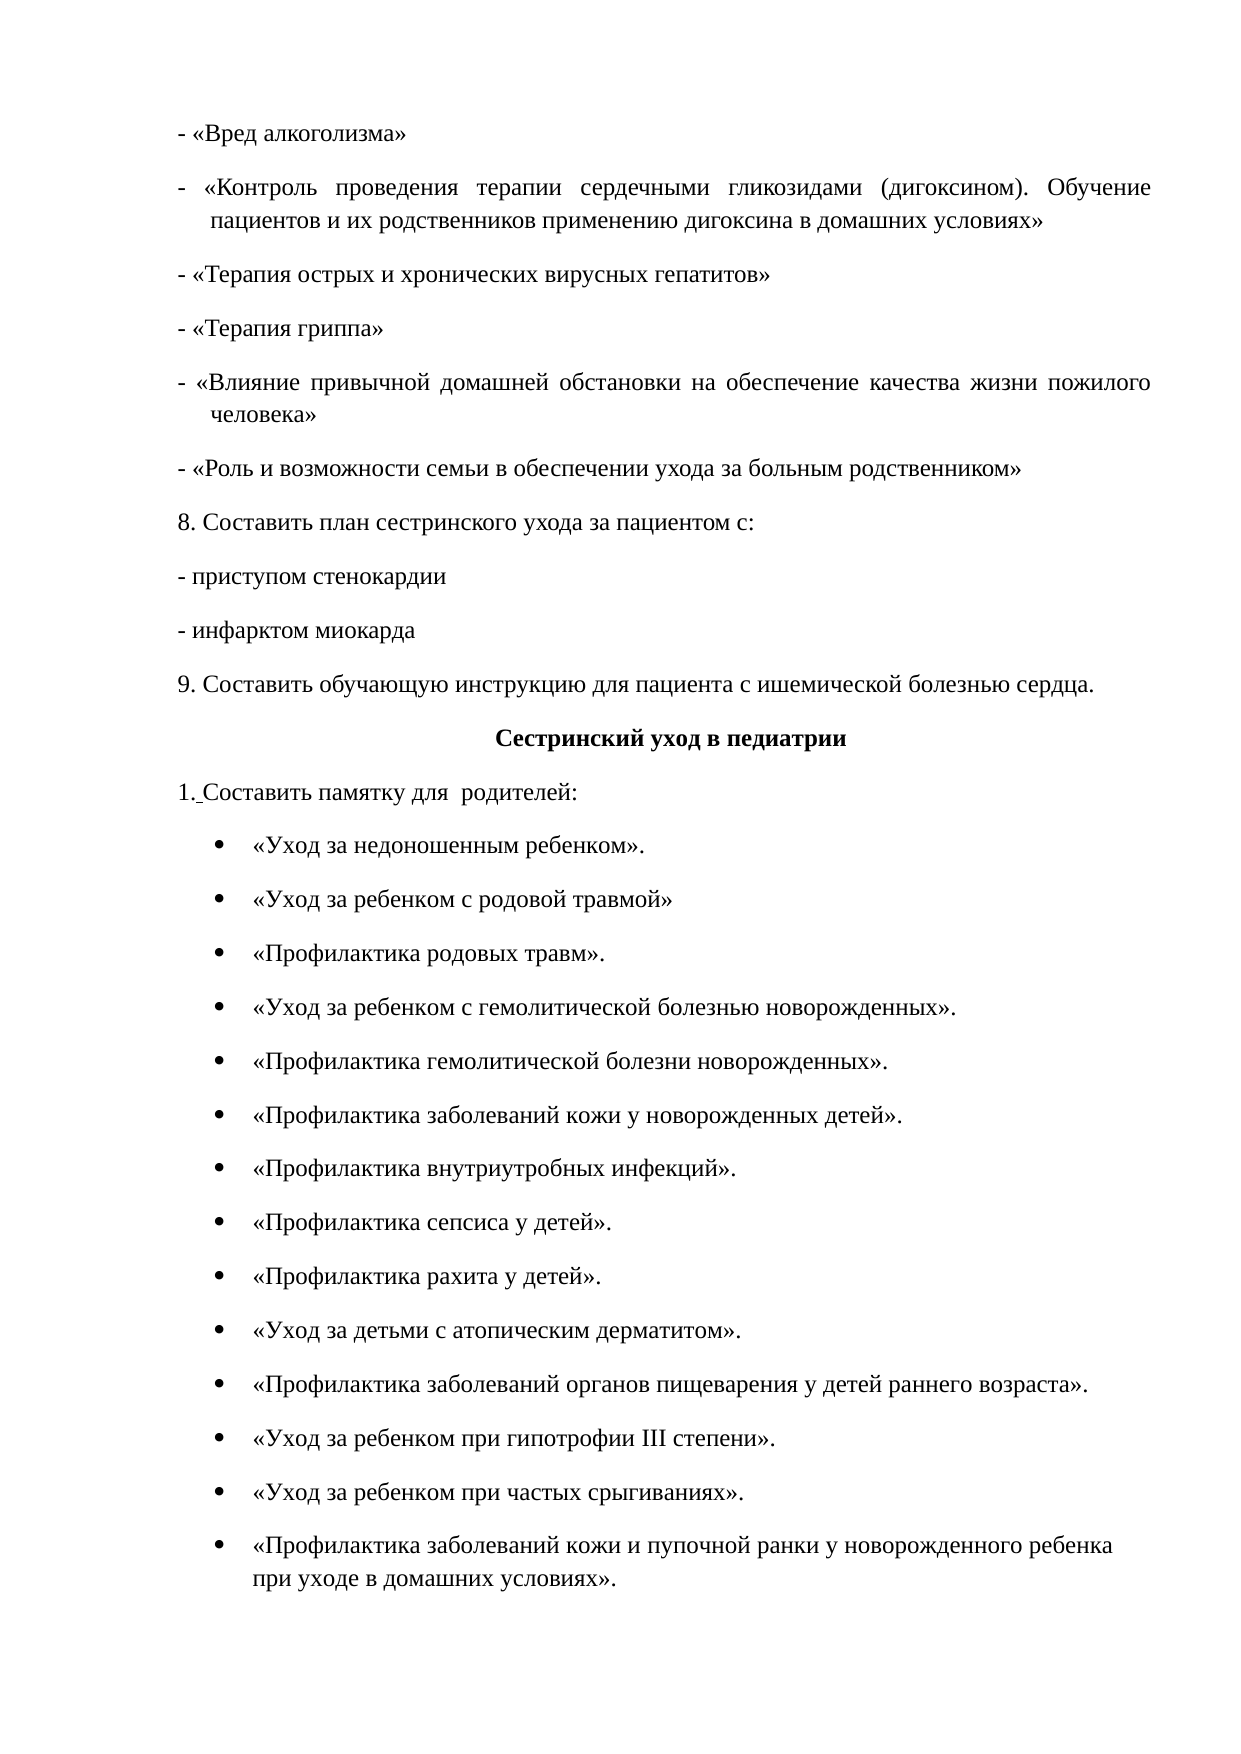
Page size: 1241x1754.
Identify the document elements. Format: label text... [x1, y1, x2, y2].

text - «Влияние привычной домашней обстановки на обеспечение качества жизни пожилого человека» [177, 367, 1152, 428]
list «Уход за детьми с атопическим дерматитом». [215, 1315, 1152, 1344]
text 8. Составить план сестринского ухода за пациентом с: [177, 507, 1152, 536]
list «Уход за ребенком при частых срыгиваниях». [215, 1477, 1152, 1505]
text 1. Составить памятку для родителей: [177, 777, 1152, 805]
list «Профилактика рахита у детей». [215, 1261, 1152, 1290]
text - «Терапия гриппа» [177, 313, 1152, 341]
list «Профилактика заболеваний кожи и пупочной ранки у новорожденного ребенка при уходе в домашних условиях». [215, 1531, 1152, 1592]
list «Профилактика заболеваний органов пищеварения у детей раннего возраста». [215, 1369, 1152, 1398]
text - приступом стенокардии [177, 561, 1152, 590]
text 9. Составить обучающую инструкцию для пациента с ишемической болезнью сердца. [177, 669, 1152, 698]
list «Уход за недоношенным ребенком». [215, 830, 1152, 859]
text - «Вред алкоголизма» [177, 118, 1152, 147]
list «Профилактика внутриутробных инфекций». [215, 1153, 1152, 1182]
list «Уход за ребенком при гипотрофии III степени». [215, 1423, 1152, 1452]
list «Профилактика родовых травм». [215, 938, 1152, 967]
list «Уход за ребенком с родовой травмой» [215, 884, 1152, 913]
text - «Терапия острых и хронических вирусных гепатитов» [177, 259, 1152, 288]
list «Профилактика сепсиса у детей». [215, 1207, 1152, 1236]
text Сестринский уход в педиатрии [177, 723, 1152, 751]
text - инфарктом миокарда [177, 615, 1152, 644]
text - «Контроль проведения терапии сердечными гликозидами (дигоксином). Обучение пациентов и их родственников применению дигоксина в домашних условиях» [177, 172, 1152, 234]
list «Профилактика гемолитической болезни новорожденных». [215, 1046, 1152, 1074]
list «Профилактика заболеваний кожи у новорожденных детей». [215, 1100, 1152, 1128]
list «Уход за ребенком с гемолитической болезнью новорожденных». [215, 992, 1152, 1021]
text - «Роль и возможности семьи в обеспечении ухода за больным родственником» [177, 453, 1152, 482]
